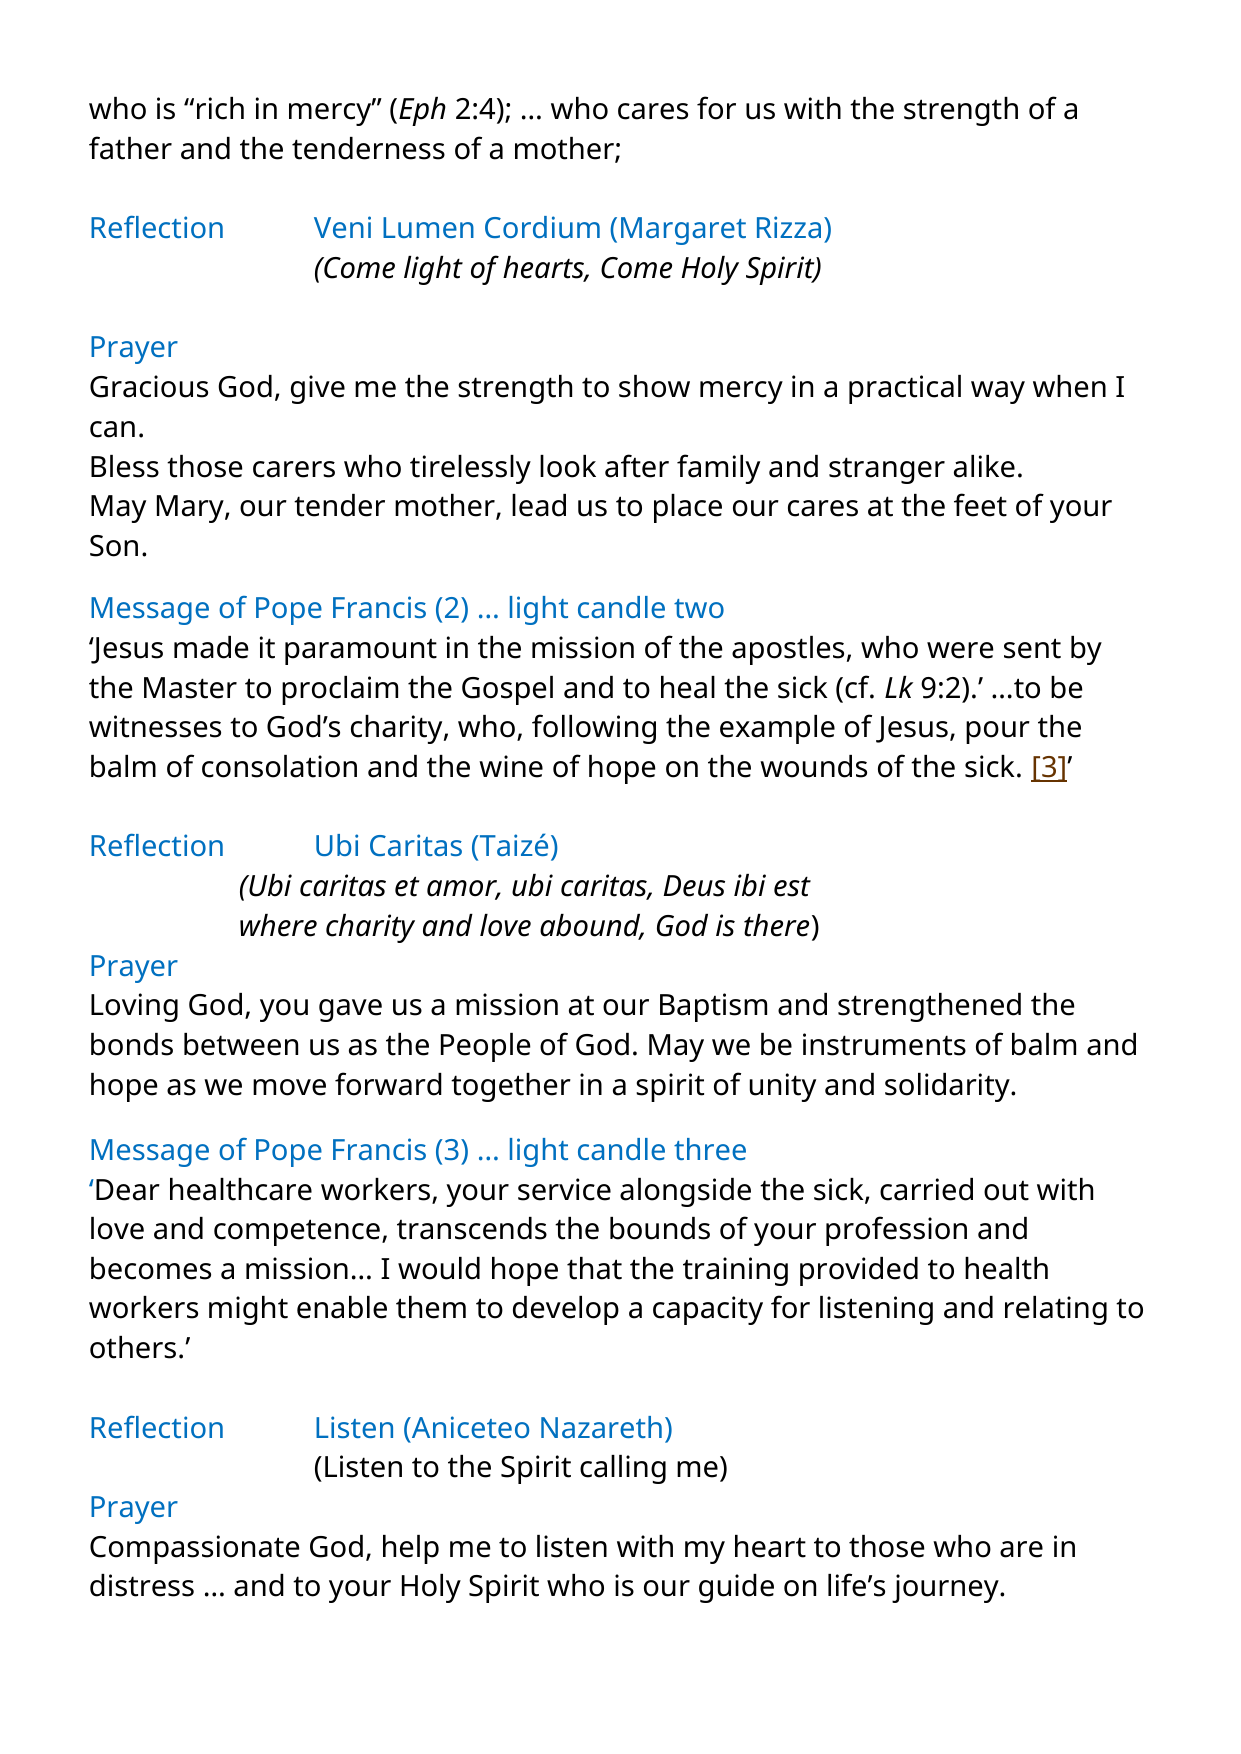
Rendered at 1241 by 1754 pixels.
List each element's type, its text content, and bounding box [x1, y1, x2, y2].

text (Ubi caritas et amor, ubi caritas, Deus ibi est [164, 865, 1152, 905]
text ‘Jesus made it paramount in the mission of the apostles, who were sent by the Master to proclaim the Gospel and to heal the sick (cf. Lk 9:2).’ …to be witnesses to God’s charity, who, following the example of Jesus, pour the balm of consolation and the wine of hope on the wounds of the sick. [3]’ [89, 627, 1152, 786]
text Prayer [89, 1486, 1152, 1526]
text May Mary, our tender mother, lead us to place our cares at the feet of your Son. [89, 486, 1152, 565]
text Reflection Veni Lumen Cordium (Margaret Rizza) [89, 208, 1152, 247]
text (Come light of hearts, Come Holy Spirit) [239, 247, 1152, 287]
text Reflection Listen (Aniceteo Nazareth) [89, 1407, 1152, 1447]
text Gracious God, give me the strength to show mercy in a practical way when I can. [89, 366, 1152, 446]
text (Listen to the Spirit calling me) [239, 1447, 1152, 1486]
text Reflection Ubi Caritas (Taizé) [89, 826, 1152, 865]
text ‘Dear healthcare workers, your service alongside the sick, carried out with love and competence, transcends the bounds of your profession and becomes a mission… I would hope that the training provided to health workers might enable them to develop a capacity for listening and relating to others.’ [89, 1169, 1152, 1367]
text Message of Pope Francis (3) … light candle three [89, 1129, 1152, 1169]
text Prayer [89, 945, 1152, 984]
text Loving God, you gave us a mission at our Baptism and strengthened the bonds between us as the People of God. May we be instruments of balm and hope as we move forward together in a spirit of unity and solidarity. [89, 984, 1152, 1103]
text Message of Pope Francis (2) … light candle two [89, 588, 1152, 627]
text where charity and love abound, God is there) [164, 905, 1152, 945]
text Compassionate God, help me to listen with my heart to those who are in distress … and to your Holy Spirit who is our guide on life’s journey. [89, 1526, 1152, 1605]
text Prayer [89, 327, 1152, 366]
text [89, 89, 1152, 168]
text Bless those carers who tirelessly look after family and stranger alike. [89, 446, 1152, 486]
